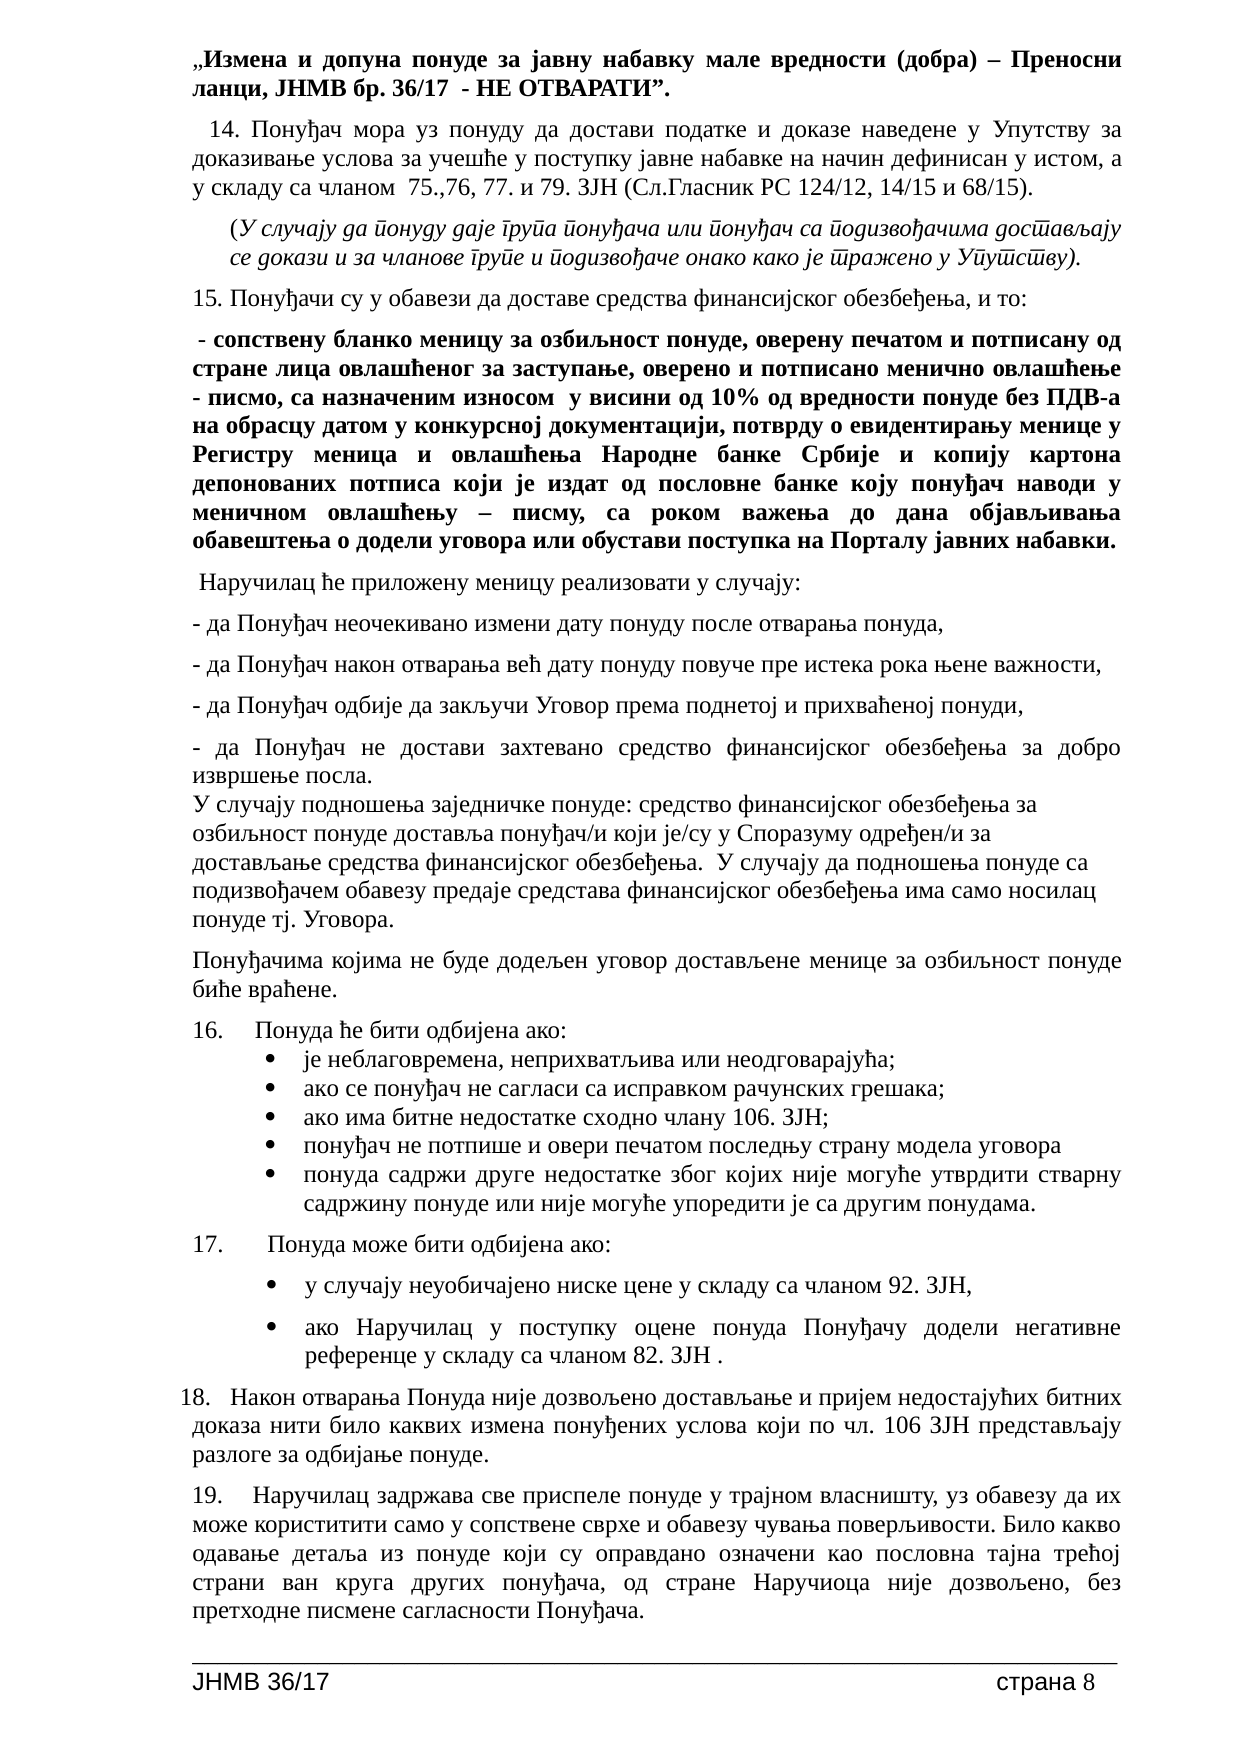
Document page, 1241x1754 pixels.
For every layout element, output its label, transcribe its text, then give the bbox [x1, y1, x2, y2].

text - да Понуђач након отварања већ дату понуду повуче пре истека рока њене важности, [192, 649, 1122, 678]
list у случају неуобичајено ниске цене у складу са чланом 92. ЗЈН, [267, 1271, 1122, 1299]
text Наручилац ће приложену меницу реализовати у случају: [155, 567, 1122, 596]
text „Измена и допуна понуде за јавну набавку мале вредности (добра) – Преносни ланци, ЈНМВ бр. 36/17 - НЕ ОТВАРАТИ”. [192, 44, 1122, 102]
text - сопствену бланко меницу за озбиљност понуде, оверену печатом и потписану од стране лица овлашћеног за заступање, оверено и потписано менично овлашћење - писмо, са назначеним износом у висини од 10% од вредности понуде без ПДВ-а на обрасцу датом у конкурсној документацији, потврду о евидентирању менице у Регистру меница и овлашћења Народне банке Србије и копију картона депонованих потписа који је издат од пословне банке коју понуђач наводи у меничном овлашћењу – писму, са роком важења до дана објављивања обавештења о додели уговора или обустави поступка на Порталу јавних набавки. [155, 324, 1122, 554]
text 16. Понуда ће бити одбијена ако: [192, 1016, 1122, 1044]
text (У случају да понуду даје група понуђача или понуђач са подизвођачима достављају се докази и за чланове групе и подизвођаче онако како је тражено у Упутству). [229, 213, 1122, 271]
list понуда садржи друге недостатке због којих није могуће утврдити стварну садржину понуде или није могуће упоредити је са другим понудама. [266, 1159, 1122, 1217]
text - да Понуђач не достави захтевано средство финансијског обезбеђења за добро извршење посла. [192, 732, 1122, 789]
text 18. Након отварања Понуда није дозвољено достављање и пријем недостајућих битних доказа нити било каквих измена понуђених услова који по чл. 106 ЗЈН представљају разлоге за одбијање понуде. [154, 1382, 1122, 1468]
text 14. Понуђач мора уз понуду да достави податке и доказе наведене у Упутству за доказивање услова за учешће у поступку јавне набавке на начин дефинисан у истом, а у складу са чланом 75.,76, 77. и 79. ЗЈН (Сл.Гласник РС 124/12, 14/15 и 68/15). [154, 114, 1122, 201]
text 17. Понуда може бити одбијена ако: [192, 1229, 1122, 1258]
list је неблаговремена, неприхватљива или неодговарајућа; [266, 1044, 1122, 1073]
text - да Понуђач неочекивано измени дату понуду после отварања понуда, [192, 608, 1122, 637]
text 15. Понуђачи су у обавези да доставе средства финансијског обезбеђења, и то: [192, 283, 1122, 312]
text Понуђачима којима не буде додељен уговор достављене менице за озбиљност понуде биће враћене. [192, 946, 1122, 1003]
list ако се понуђач не сагласи са исправком рачунских грешака; [266, 1073, 1122, 1102]
text 19. Наручилац задржава све приспеле понуде у трајном власништу, уз обавезу да их може користитити само у сопствене сврхе и обавезу чувања поверљивости. Било какво одавање детаља из понуде који су оправдано означени као пословна тајна трећој страни ван круга других понуђача, од стране Наручиоца није дозвољено, без претходне писмене сагласности Понуђача. [154, 1481, 1122, 1624]
text - да Понуђач одбије да закључи Уговор према поднетој и прихваћеној понуди, [192, 691, 1122, 719]
text У случају подношења заједничке понуде: средство финансијског обезбеђења за озбиљност понуде доставља понуђач/и који је/су у Споразуму одређен/и за достављање средства финансијског обезбеђења. У случају да подношења понуде са подизвођачем обавезу предаје средстава финансијског обезбеђења има само носилац понуде тј. Уговора. [192, 789, 1122, 933]
list понуђач не потпише и овери печатом последњу страну модела уговора [266, 1131, 1122, 1159]
list ако има битне недостатке сходно члану 106. ЗЈН; [266, 1102, 1122, 1131]
list ако Наручилац у поступку оцене понуда Понуђачу додели негативне референце у складу са чланом 82. ЗЈН . [267, 1312, 1122, 1369]
